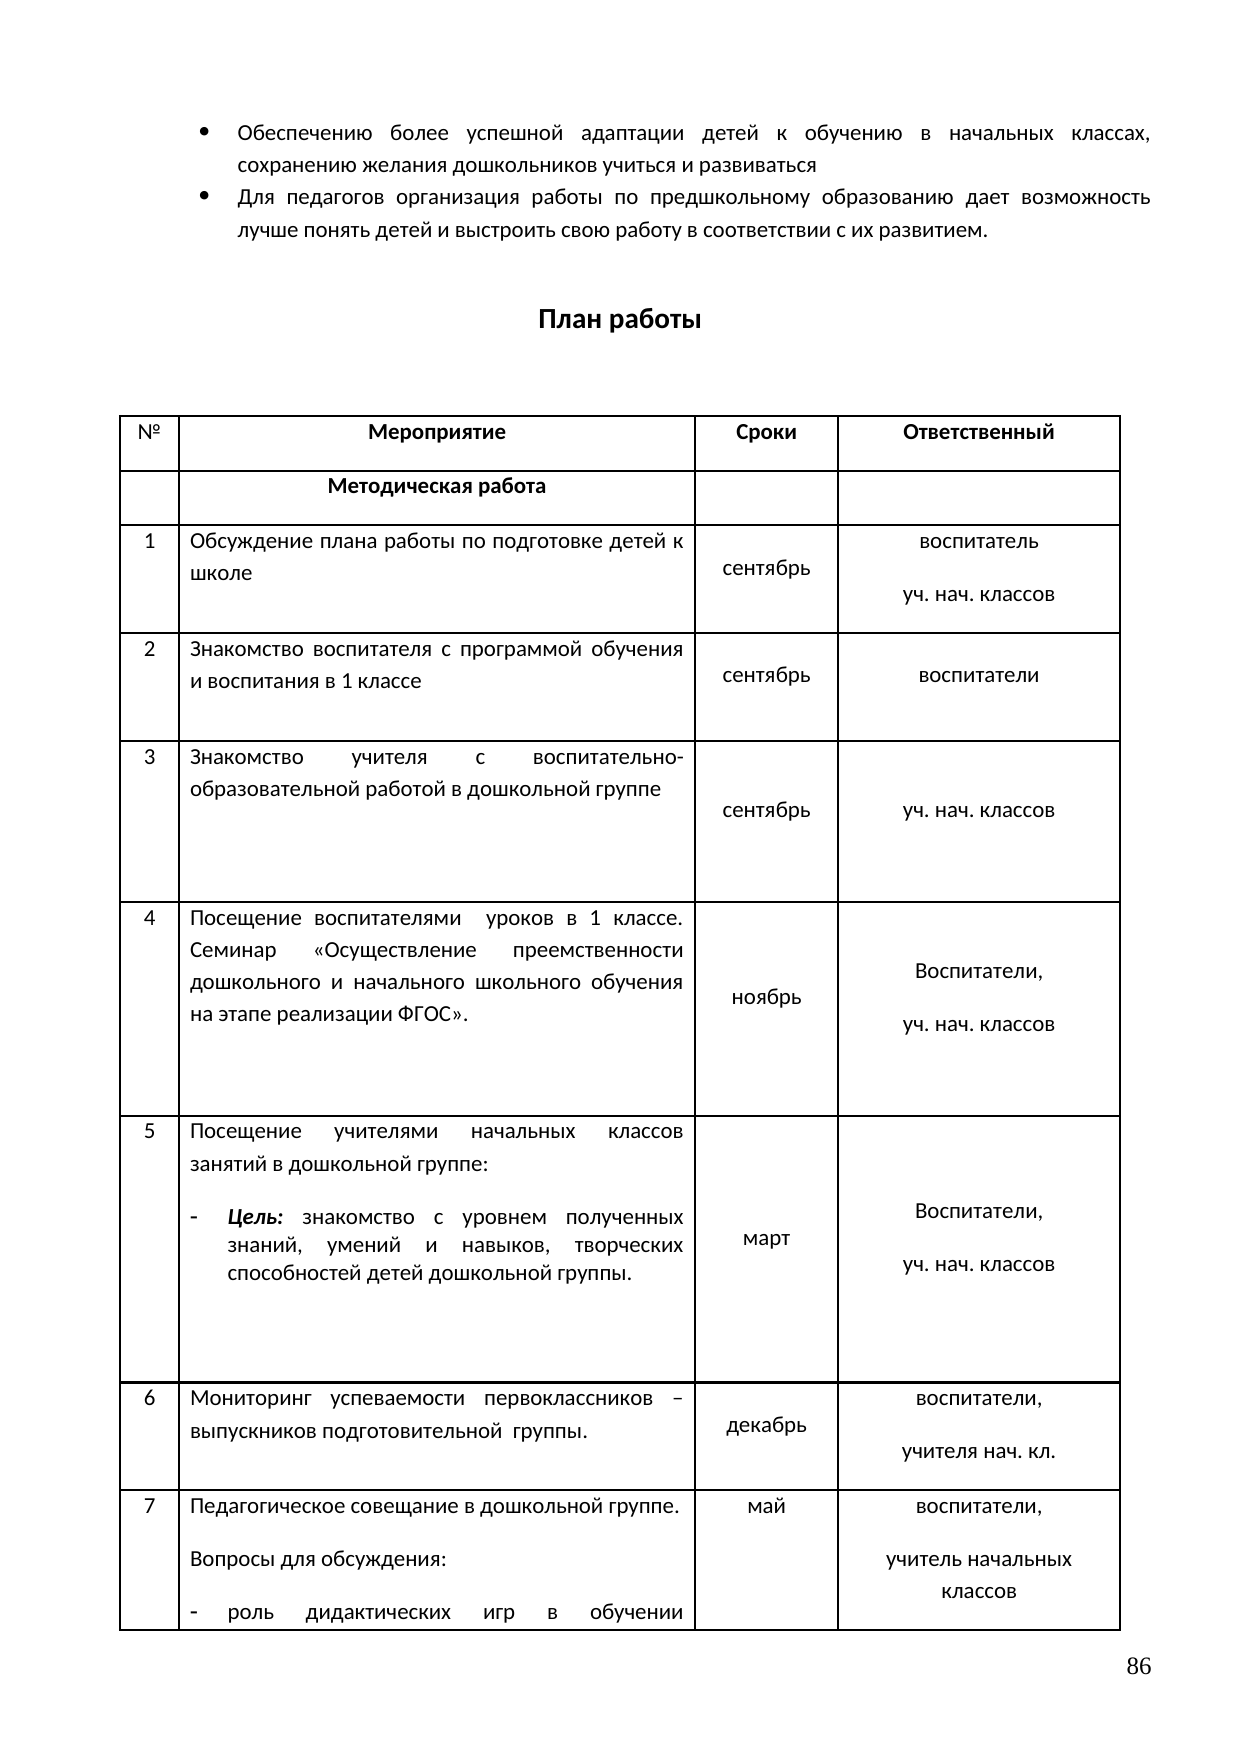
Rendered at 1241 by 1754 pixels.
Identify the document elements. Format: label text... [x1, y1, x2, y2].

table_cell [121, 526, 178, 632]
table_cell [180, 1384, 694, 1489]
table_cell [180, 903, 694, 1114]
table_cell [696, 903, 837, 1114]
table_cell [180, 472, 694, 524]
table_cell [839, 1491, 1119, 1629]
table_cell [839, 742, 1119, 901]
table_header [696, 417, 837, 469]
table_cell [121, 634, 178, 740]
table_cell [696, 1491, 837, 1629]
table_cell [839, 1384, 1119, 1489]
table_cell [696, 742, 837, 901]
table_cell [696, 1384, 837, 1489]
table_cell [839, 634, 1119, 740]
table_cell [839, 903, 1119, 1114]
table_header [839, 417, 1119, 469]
list Обеспечению более успешной адаптации детей к обучению в начальных классах, сохранению желания дошкольников учиться и развиваться [200, 118, 1152, 178]
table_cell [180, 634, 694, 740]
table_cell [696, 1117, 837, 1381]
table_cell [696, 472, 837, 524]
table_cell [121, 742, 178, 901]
text План работы [89, 300, 1152, 336]
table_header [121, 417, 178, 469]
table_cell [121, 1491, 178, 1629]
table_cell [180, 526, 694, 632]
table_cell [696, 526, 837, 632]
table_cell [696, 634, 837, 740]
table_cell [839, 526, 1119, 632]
list Для педагогов организация работы по предшкольному образованию дает возможность лучше понять детей и выстроить свою работу в соответствии с их развитием. [200, 182, 1152, 243]
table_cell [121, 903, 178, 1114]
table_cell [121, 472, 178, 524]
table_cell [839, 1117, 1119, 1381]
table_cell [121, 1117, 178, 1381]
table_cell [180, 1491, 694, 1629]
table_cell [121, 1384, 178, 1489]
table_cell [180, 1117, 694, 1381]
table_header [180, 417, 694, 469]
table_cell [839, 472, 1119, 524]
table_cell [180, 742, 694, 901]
